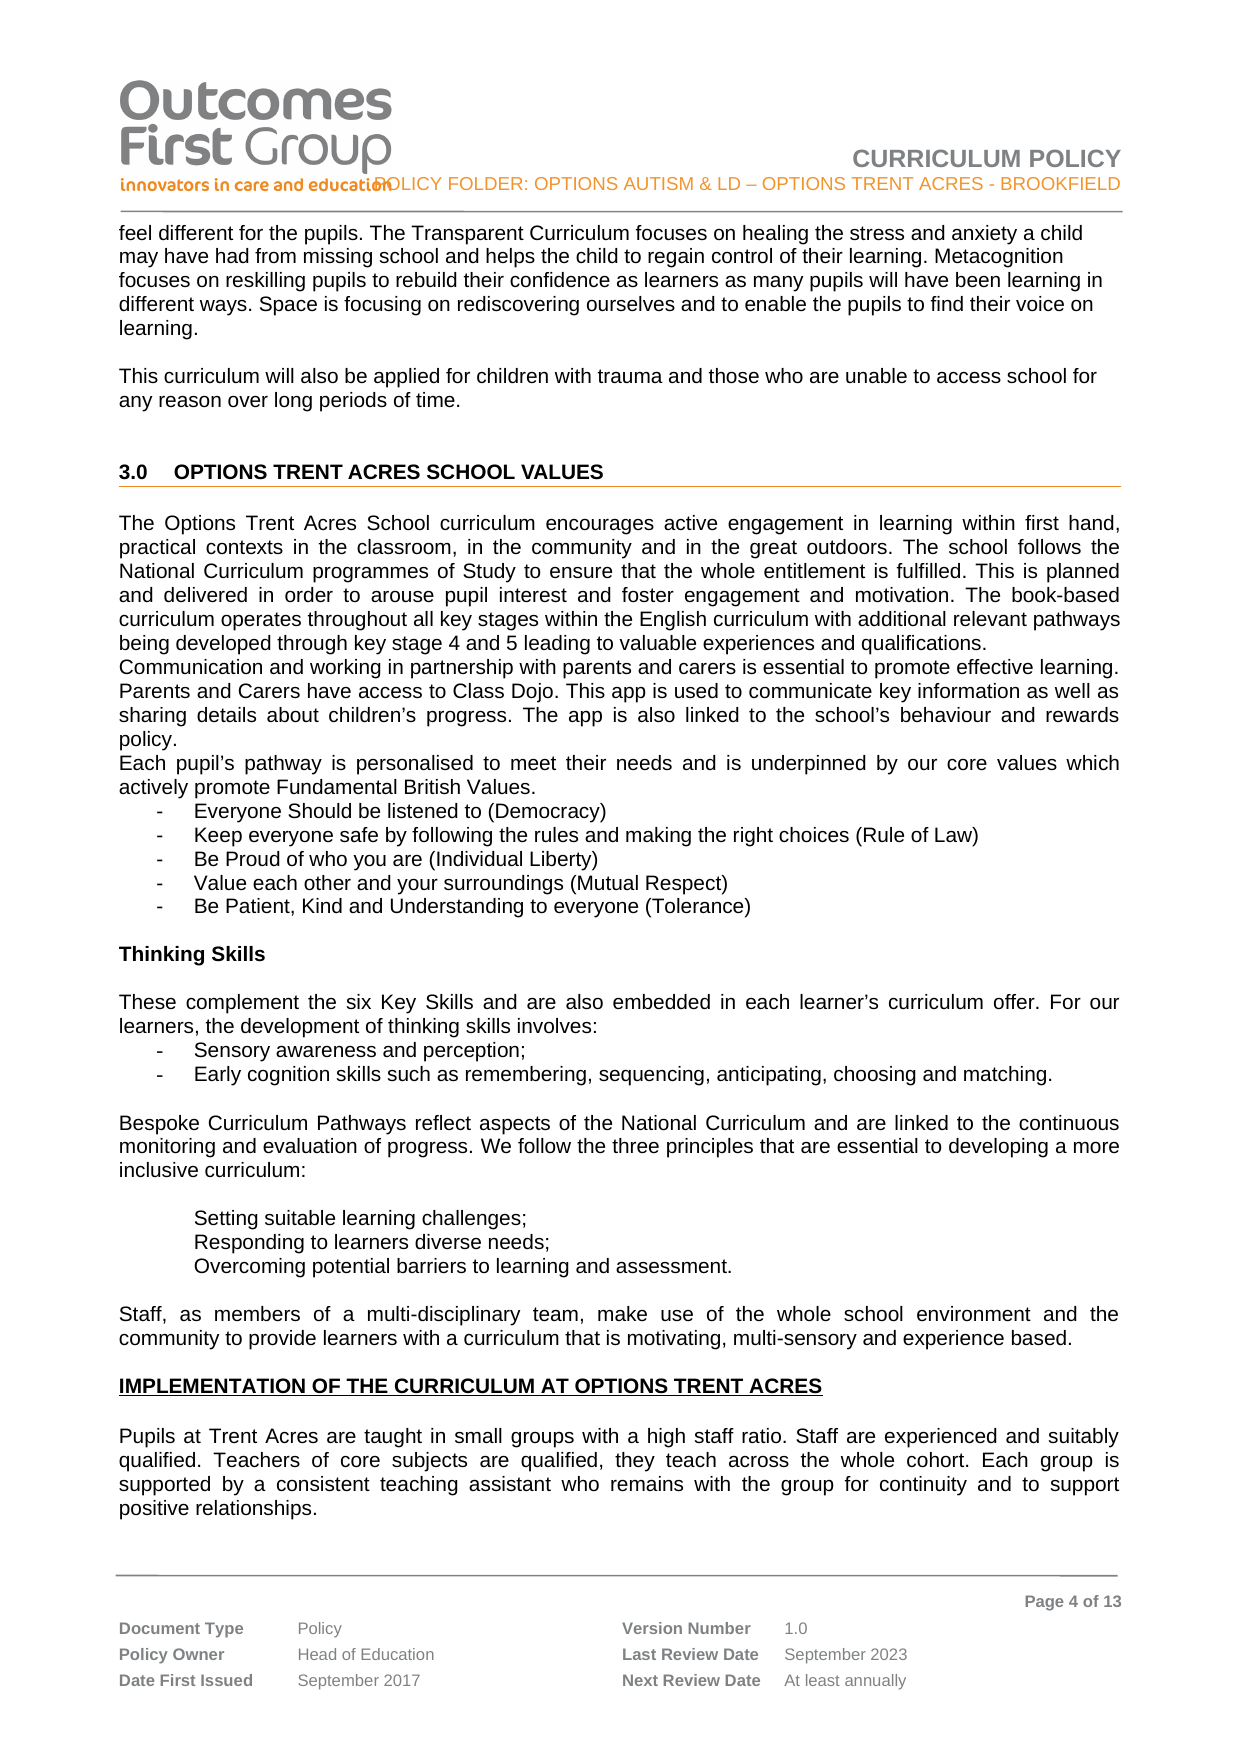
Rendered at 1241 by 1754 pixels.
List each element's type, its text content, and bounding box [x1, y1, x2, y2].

text IMPLEMENTATION OF THE CURRICULUM AT OPTIONS TRENT ACRES [119, 1374, 1121, 1398]
text Staff, as members of a multi-disciplinary team, make use of the whole school environment and the community to provide learners with a curriculum that is motivating, multi-sensory and experience based. [119, 1302, 1121, 1350]
list Everyone Should be listened to (Democracy) [156, 798, 1121, 822]
list Setting suitable learning challenges; Responding to learners diverse needs; Overcoming potential barriers to learning and assessment. [194, 1206, 1121, 1278]
text Pupils at Trent Acres are taught in small groups with a high staff ratio. Staff are experienced and suitably qualified. Teachers of core subjects are qualified, they teach across the whole cohort. Each group is supported by a consistent teaching assistant who remains with the group for continuity and to support positive relationships. [119, 1424, 1121, 1520]
picture [389, 178, 393, 189]
text This curriculum will also be applied for children with trauma and those who are unable to access school for any reason over long periods of time. [119, 364, 1121, 412]
subtitle OPTIONS TRENT ACRES SCHOOL VALUES [119, 460, 1121, 486]
text Communication and working in partnership with parents and carers is essential to promote effective learning. Parents and Carers have access to Class Dojo. This app is used to communicate key information as well as sharing details about children’s progress. The app is also linked to the school’s behaviour and rewards policy. [119, 655, 1121, 751]
list Be Proud of who you are (Individual Liberty) [156, 846, 1121, 870]
picture [118, 79, 393, 193]
list Sensory awareness and perception; [156, 1038, 1121, 1062]
list Early cognition skills such as remembering, sequencing, anticipating, choosing and matching. [156, 1062, 1121, 1086]
text These complement the six Key Skills and are also embedded in each learner’s curriculum offer. For our learners, the development of thinking skills involves: [119, 990, 1121, 1038]
text Each pupil’s pathway is personalised to meet their needs and is underpinned by our core values which actively promote Fundamental British Values. [119, 751, 1121, 798]
list Be Patient, Kind and Understanding to everyone (Tolerance) [156, 894, 1121, 918]
list Value each other and your surroundings (Mutual Respect) [156, 870, 1121, 894]
text Bespoke Curriculum Pathways reflect aspects of the National Curriculum and are linked to the continuous monitoring and evaluation of progress. We follow the three principles that are essential to developing a more inclusive curriculum: [119, 1110, 1121, 1182]
text Thinking Skills [119, 942, 1121, 966]
list Keep everyone safe by following the rules and making the right choices (Rule of Law) [156, 822, 1121, 846]
text The Options Trent Acres School curriculum encourages active engagement in learning within first hand, practical contexts in the classroom, in the community and in the great outdoors. The school follows the National Curriculum programmes of Study to ensure that the whole entitlement is fulfilled. This is planned and delivered in order to arouse pupil interest and foster engagement and motivation. The book-based curriculum operates throughout all key stages within the English curriculum with additional relevant pathways being developed through key stage 4 and 5 leading to valuable experiences and qualifications. [119, 487, 1121, 655]
